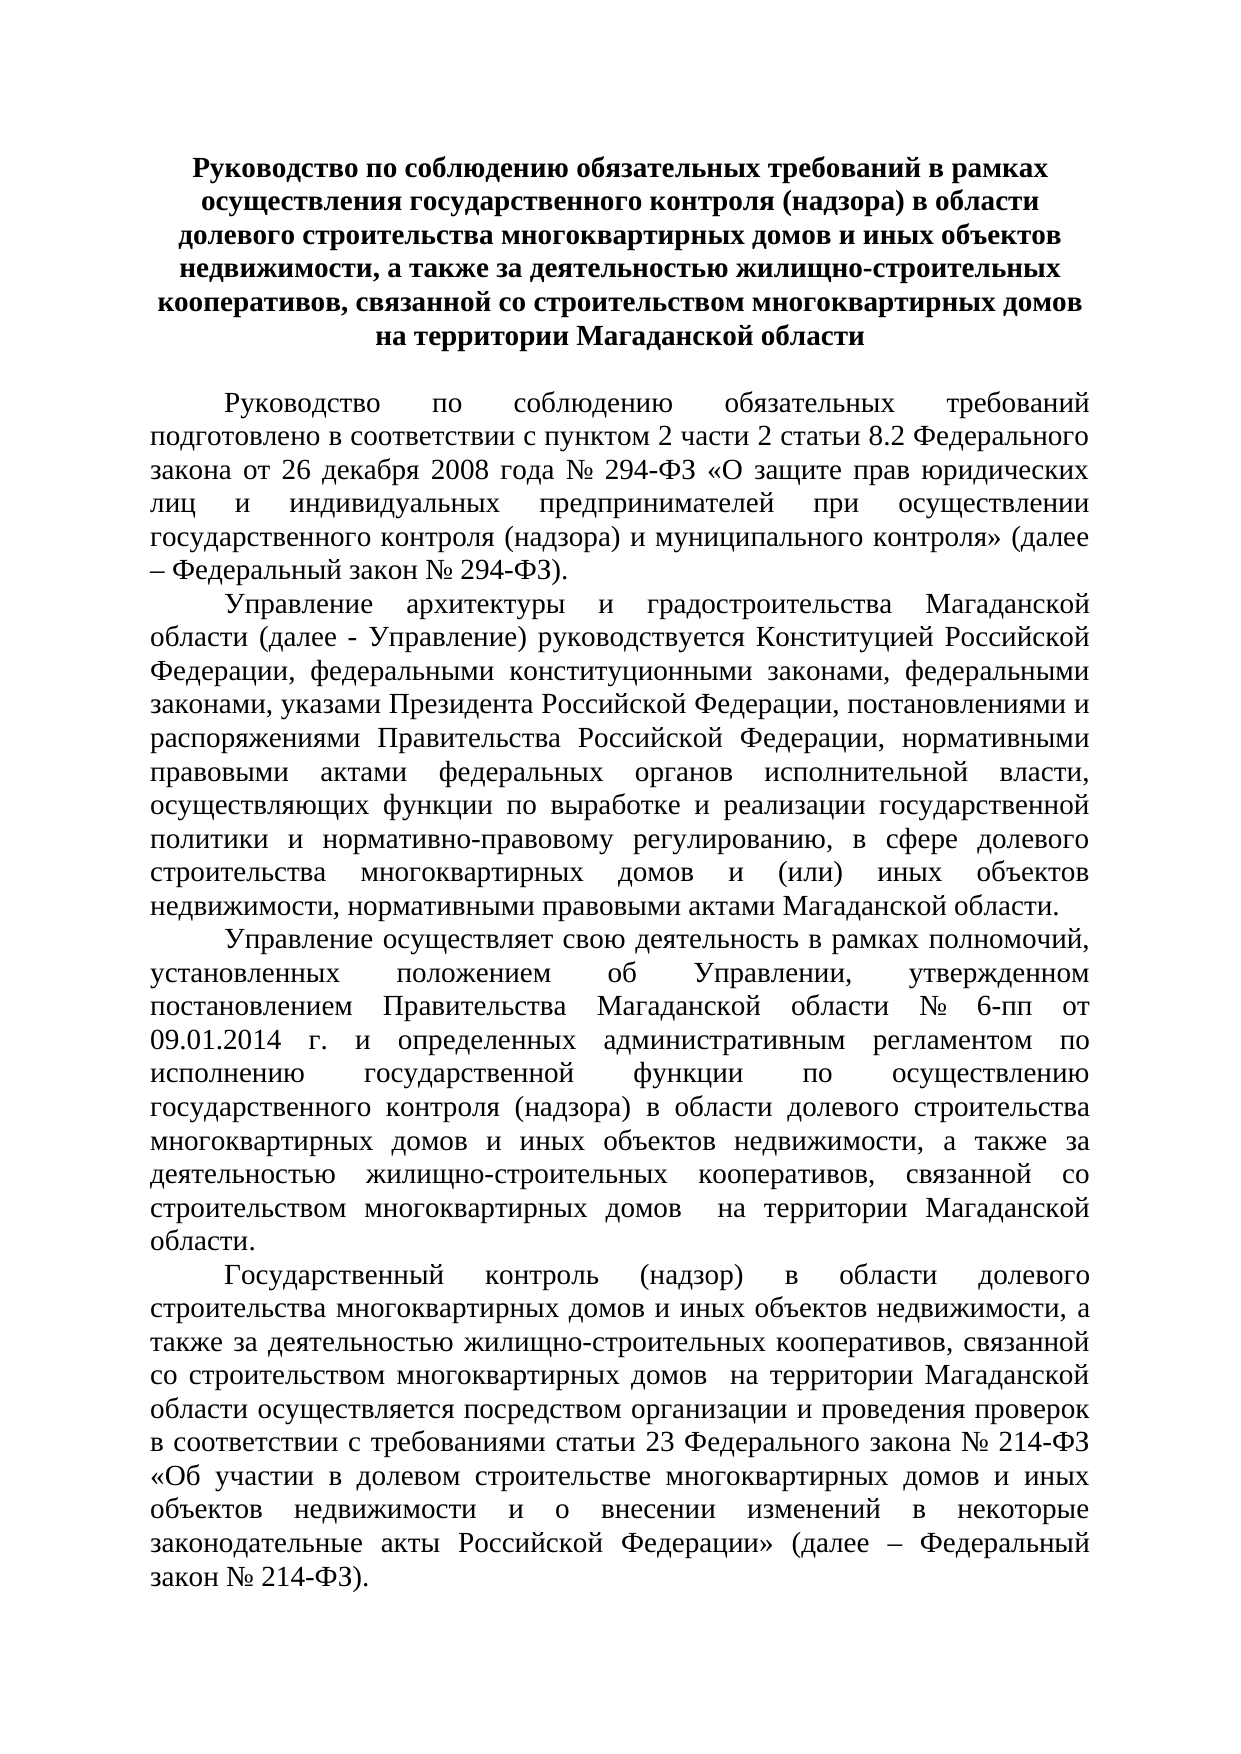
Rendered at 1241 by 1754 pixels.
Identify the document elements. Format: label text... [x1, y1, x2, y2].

text Государственный контроль (надзор) в области долевого строительства многоквартирных домов и иных объектов недвижимости, а также за деятельностью жилищно-строительных кооперативов, связанной со строительством многоквартирных домов на территории Магаданской области осуществляется посредством организации и проведения проверок в соответствии с требованиями статьи 23 Федерального закона № 214-ФЗ «Об участии в долевом строительстве многоквартирных домов и иных объектов недвижимости и о внесении изменений в некоторые законодательные акты Российской Федерации» (далее – Федеральный закон № 214-ФЗ). [150, 1257, 1090, 1592]
text Управление архитектуры и градостроительства Магаданской области (далее - Управление) руководствуется Конституцией Российской Федерации, федеральными конституционными законами, федеральными законами, указами Президента Российской Федерации, постановлениями и распоряжениями Правительства Российской Федерации, нормативными правовыми актами федеральных органов исполнительной власти, осуществляющих функции по выработке и реализации государственной политики и нормативно-правовому регулированию, в сфере долевого строительства многоквартирных домов и (или) иных объектов недвижимости, нормативными правовыми актами Магаданской области. [150, 586, 1090, 921]
text Управление осуществляет свою деятельность в рамках полномочий, установленных положением об Управлении, утвержденном постановлением Правительства Магаданской области № 6-пп от 09.01.2014 г. и определенных административным регламентом по исполнению государственной функции по осуществлению государственного контроля (надзора) в области долевого строительства многоквартирных домов и иных объектов недвижимости, а также за деятельностью жилищно-строительных кооперативов, связанной со строительством многоквартирных домов на территории Магаданской области. [150, 921, 1090, 1257]
text Руководство по соблюдению обязательных требований в рамках осуществления государственного контроля (надзора) в области долевого строительства многоквартирных домов и иных объектов недвижимости, а также за деятельностью жилищно-строительных кооперативов, связанной со строительством многоквартирных домов на территории Магаданской области [150, 150, 1090, 351]
text Руководство по соблюдению обязательных требований подготовлено в соответствии с пунктом 2 части 2 статьи 8.2 Федерального закона от 26 декабря 2008 года № 294-ФЗ «О защите прав юридических лиц и индивидуальных предпринимателей при осуществлении государственного контроля (надзора) и муниципального контроля» (далее – Федеральный закон № 294-ФЗ). [150, 385, 1090, 586]
